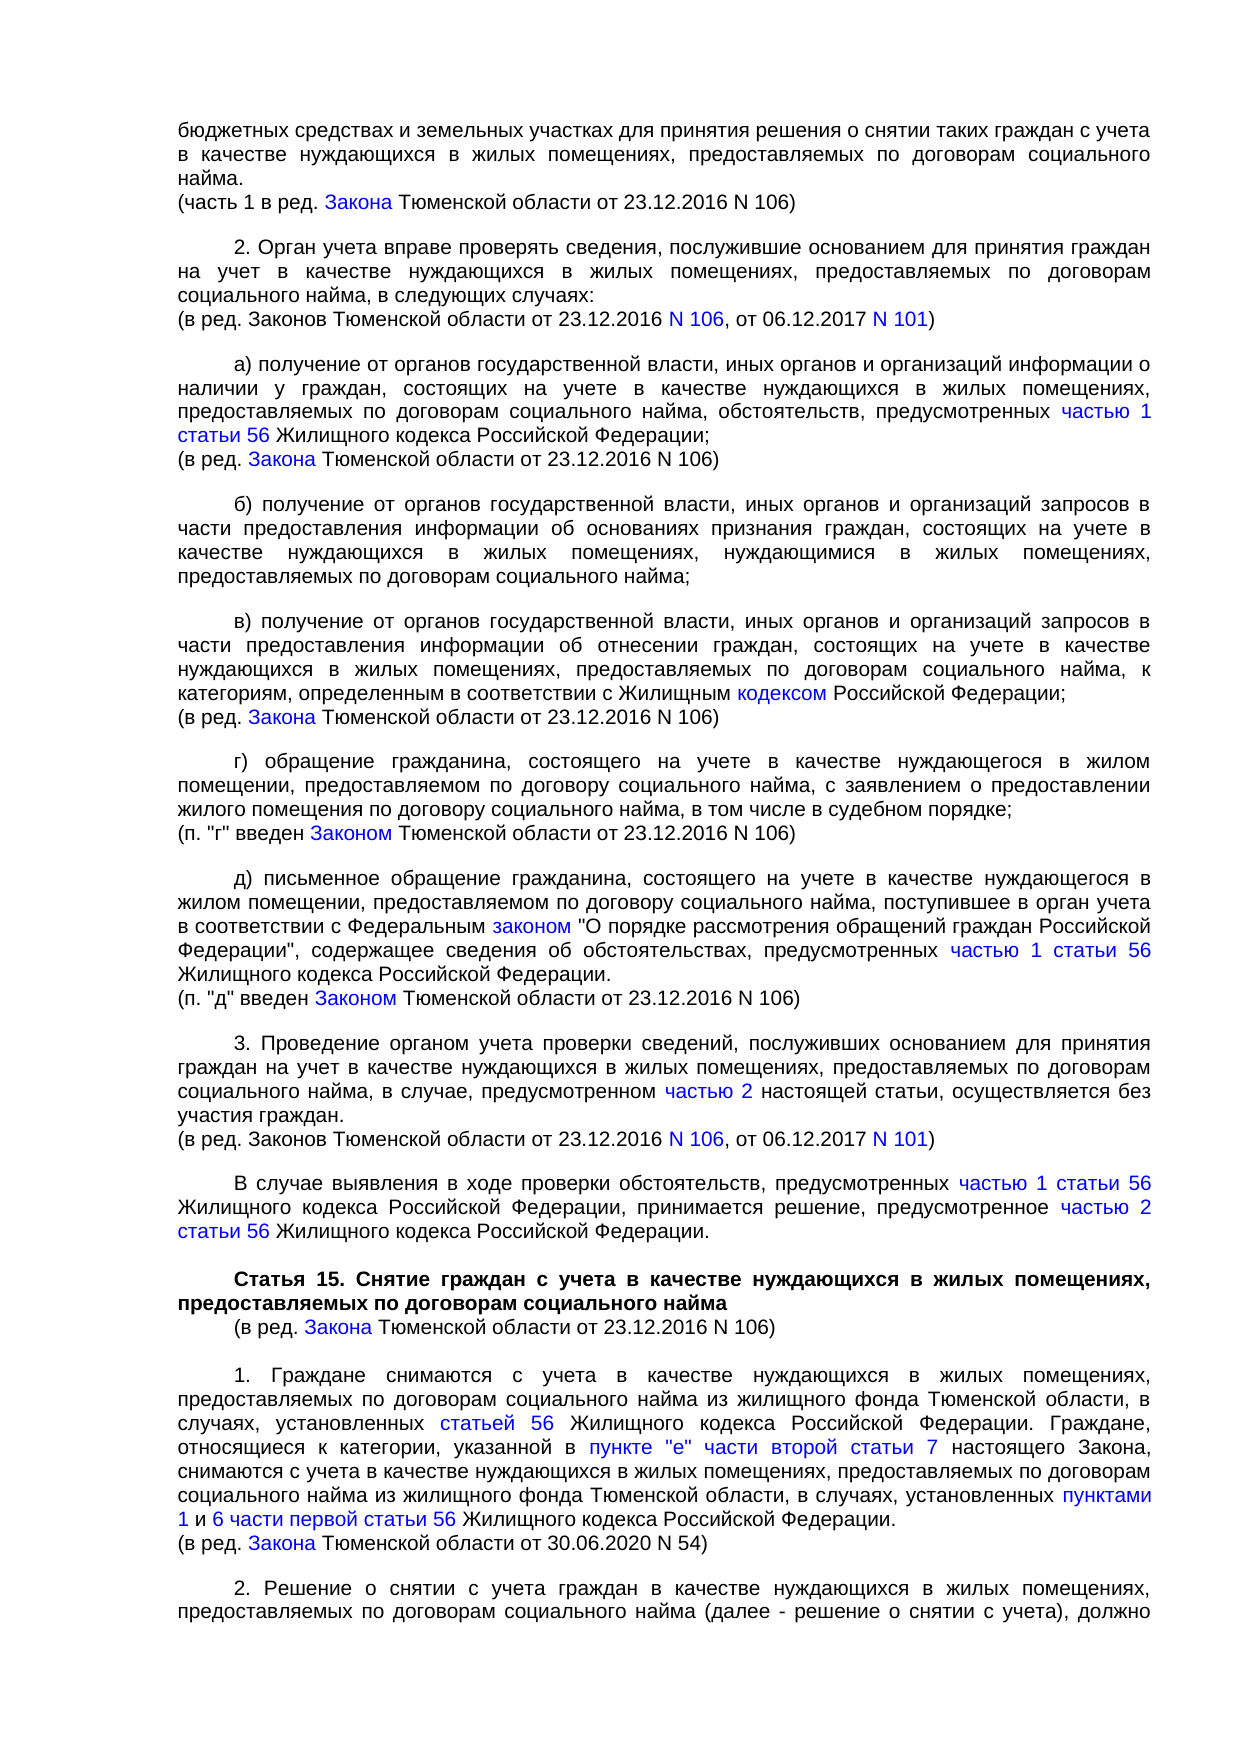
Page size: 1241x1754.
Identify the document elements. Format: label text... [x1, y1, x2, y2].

text 2. Орган учета вправе проверять сведения, послужившие основанием для принятия граждан на учет в качестве нуждающихся в жилых помещениях, предоставляемых по договорам социального найма, в следующих случаях: [177, 235, 1152, 307]
text 3. Проведение органом учета проверки сведений, послуживших основанием для принятия граждан на учет в качестве нуждающихся в жилых помещениях, предоставляемых по договорам социального найма, в случае, предусмотренном частью 2 настоящей статьи, осуществляется без участия граждан. [177, 1031, 1152, 1126]
text (в ред. Закона Тюменской области от 23.12.2016 N 106) [177, 1315, 1152, 1339]
text (в ред. Закона Тюменской области от 23.12.2016 N 106) [177, 447, 1152, 471]
text (в ред. Закона Тюменской области от 30.06.2020 N 54) [177, 1531, 1152, 1554]
text б) получение от органов государственной власти, иных органов и организаций запросов в части предоставления информации об основаниях признания граждан, состоящих на учете в качестве нуждающихся в жилых помещениях, нуждающимися в жилых помещениях, предоставляемых по договорам социального найма; [177, 492, 1152, 588]
text г) обращение гражданина, состоящего на учете в качестве нуждающегося в жилом помещении, предоставляемом по договору социального найма, с заявлением о предоставлении жилого помещения по договору социального найма, в том числе в судебном порядке; [177, 749, 1152, 821]
text (в ред. Законов Тюменской области от 23.12.2016 N 106, от 06.12.2017 N 101) [177, 307, 1152, 331]
text д) письменное обращение гражданина, состоящего на учете в качестве нуждающегося в жилом помещении, предоставляемом по договору социального найма, поступившее в орган учета в соответствии с Федеральным законом "О порядке рассмотрения обращений граждан Российской Федерации", содержащее сведения об обстоятельствах, предусмотренных частью 1 статьи 56 Жилищного кодекса Российской Федерации. [177, 866, 1152, 986]
text (часть 1 в ред. Закона Тюменской области от 23.12.2016 N 106) [177, 190, 1152, 214]
text (п. "г" введен Законом Тюменской области от 23.12.2016 N 106) [177, 821, 1152, 845]
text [177, 1575, 1152, 1623]
text В случае выявления в ходе проверки обстоятельств, предусмотренных частью 1 статьи 56 Жилищного кодекса Российской Федерации, принимается решение, предусмотренное частью 2 статьи 56 Жилищного кодекса Российской Федерации. [177, 1171, 1152, 1243]
text а) получение от органов государственной власти, иных органов и организаций информации о наличии у граждан, состоящих на учете в качестве нуждающихся в жилых помещениях, предоставляемых по договорам социального найма, обстоятельств, предусмотренных частью 1 статьи 56 Жилищного кодекса Российской Федерации; [177, 351, 1152, 447]
text (в ред. Законов Тюменской области от 23.12.2016 N 106, от 06.12.2017 N 101) [177, 1126, 1152, 1150]
title Статья 15. Снятие граждан с учета в качестве нуждающихся в жилых помещениях, предоставляемых по договорам социального найма [177, 1267, 1152, 1315]
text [177, 118, 1152, 190]
text (в ред. Закона Тюменской области от 23.12.2016 N 106) [177, 704, 1152, 728]
text 1. Граждане снимаются с учета в качестве нуждающихся в жилых помещениях, предоставляемых по договорам социального найма из жилищного фонда Тюменской области, в случаях, установленных статьей 56 Жилищного кодекса Российской Федерации. Граждане, относящиеся к категории, указанной в пункте "е" части второй статьи 7 настоящего Закона, снимаются с учета в качестве нуждающихся в жилых помещениях, предоставляемых по договорам социального найма из жилищного фонда Тюменской области, в случаях, установленных пунктами 1 и 6 части первой статьи 56 Жилищного кодекса Российской Федерации. [177, 1363, 1152, 1531]
text (п. "д" введен Законом Тюменской области от 23.12.2016 N 106) [177, 986, 1152, 1010]
text в) получение от органов государственной власти, иных органов и организаций запросов в части предоставления информации об отнесении граждан, состоящих на учете в качестве нуждающихся в жилых помещениях, предоставляемых по договорам социального найма, к категориям, определенным в соответствии с Жилищным кодексом Российской Федерации; [177, 609, 1152, 704]
